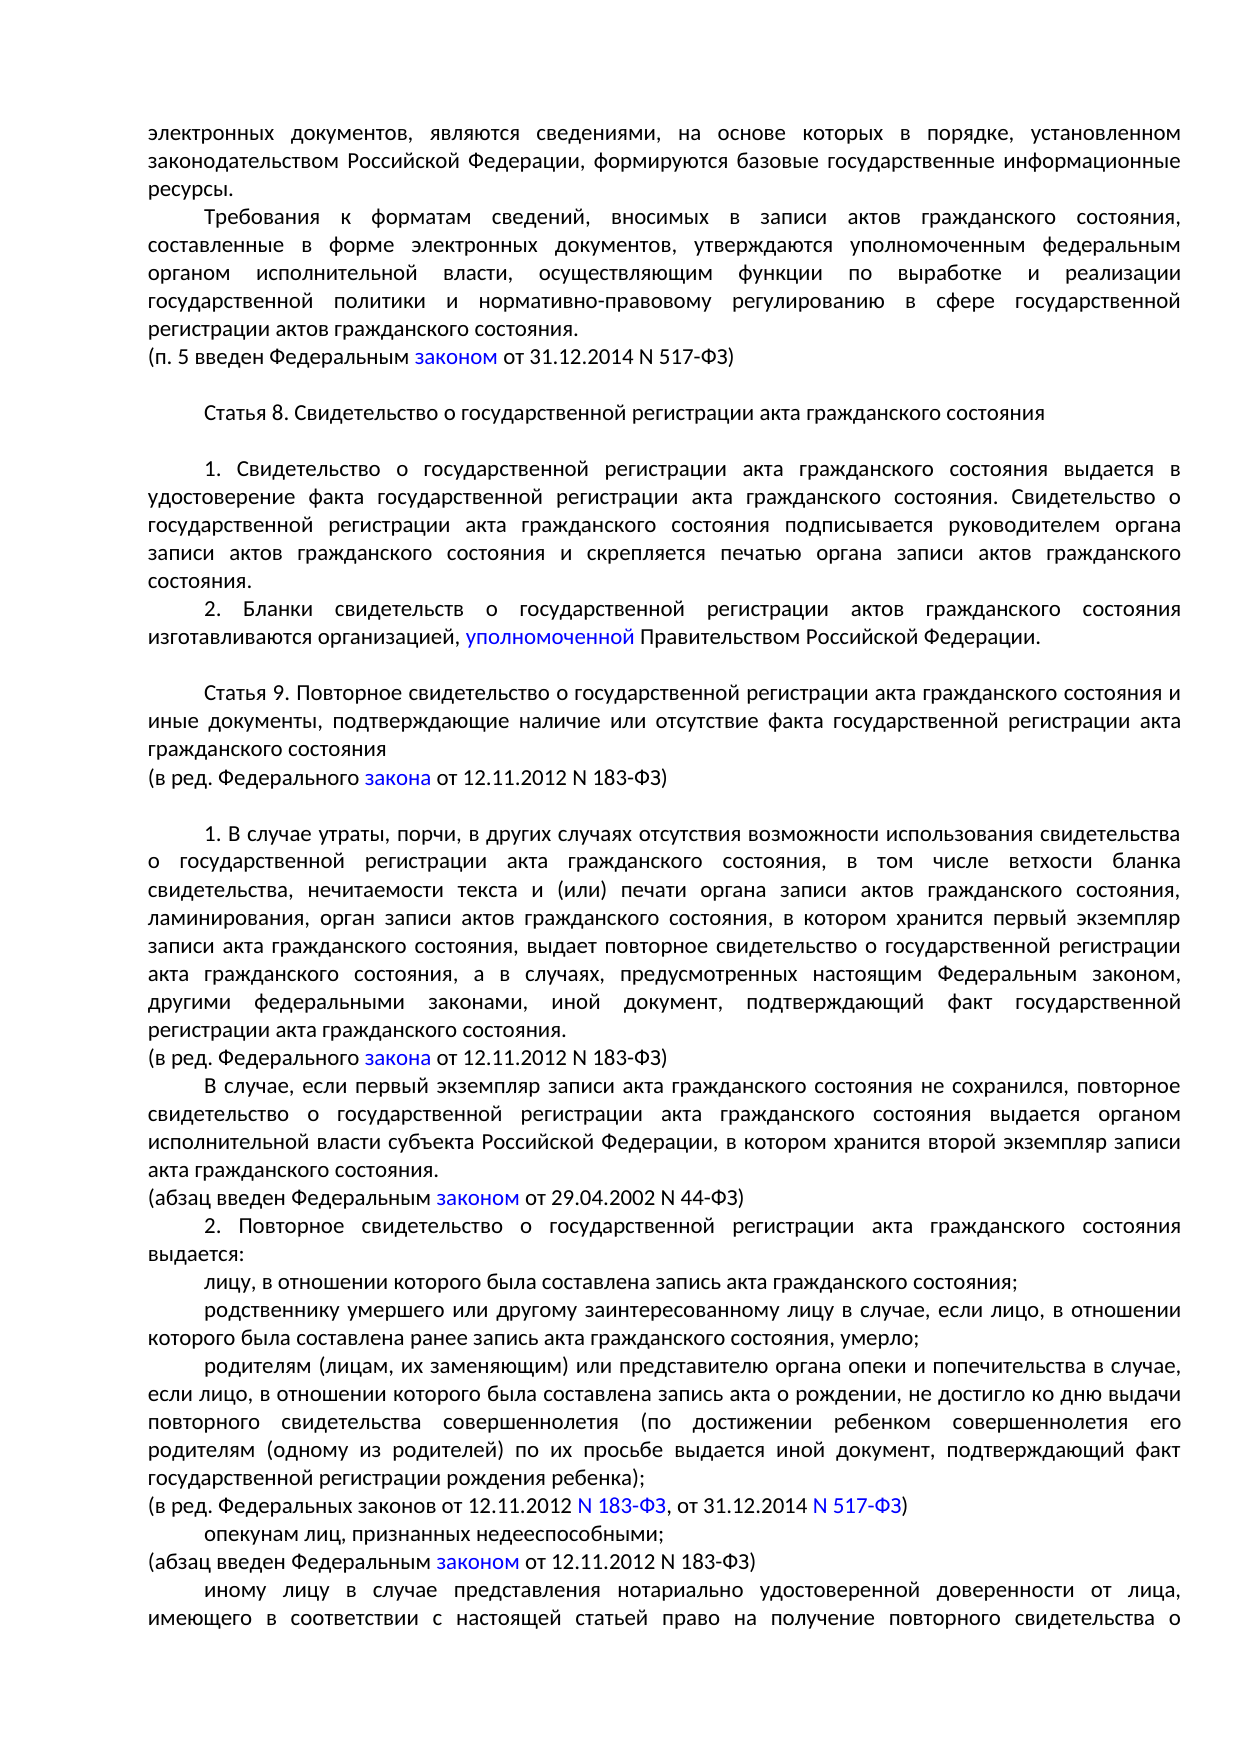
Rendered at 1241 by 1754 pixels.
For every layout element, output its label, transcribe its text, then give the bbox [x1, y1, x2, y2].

text родственнику умершего или другому заинтересованному лицу в случае, если лицо, в отношении которого была составлена ранее запись акта гражданского состояния, умерло; [148, 1295, 1181, 1351]
text Статья 9. Повторное свидетельство о государственной регистрации акта гражданского состояния и иные документы, подтверждающие наличие или отсутствие факта государственной регистрации акта гражданского состояния [148, 678, 1181, 763]
text (в ред. Федерального закона от 12.11.2012 N 183-ФЗ) [148, 1043, 1181, 1071]
text (абзац введен Федеральным законом от 29.04.2002 N 44-ФЗ) [148, 1183, 1181, 1211]
text (абзац введен Федеральным законом от 12.11.2012 N 183-ФЗ) [148, 1547, 1181, 1575]
text 1. В случае утраты, порчи, в других случаях отсутствия возможности использования свидетельства о государственной регистрации акта гражданского состояния, в том числе ветхости бланка свидетельства, нечитаемости текста и (или) печати органа записи актов гражданского состояния, ламинирования, орган записи актов гражданского состояния, в котором хранится первый экземпляр записи акта гражданского состояния, выдает повторное свидетельство о государственной регистрации акта гражданского состояния, а в случаях, предусмотренных настоящим Федеральным законом, другими федеральными законами, иной документ, подтверждающий факт государственной регистрации акта гражданского состояния. [148, 819, 1181, 1043]
text В случае, если первый экземпляр записи акта гражданского состояния не сохранился, повторное свидетельство о государственной регистрации акта гражданского состояния выдается органом исполнительной власти субъекта Российской Федерации, в котором хранится второй экземпляр записи акта гражданского состояния. [148, 1071, 1181, 1183]
text (в ред. Федеральных законов от 12.11.2012 N 183-ФЗ, от 31.12.2014 N 517-ФЗ) [148, 1491, 1181, 1519]
text 2. Бланки свидетельств о государственной регистрации актов гражданского состояния изготавливаются организацией, уполномоченной Правительством Российской Федерации. [148, 594, 1181, 651]
text (в ред. Федерального закона от 12.11.2012 N 183-ФЗ) [148, 763, 1181, 791]
text Требования к форматам сведений, вносимых в записи актов гражданского состояния, составленные в форме электронных документов, утверждаются уполномоченным федеральным органом исполнительной власти, осуществляющим функции по выработке и реализации государственной политики и нормативно-правовому регулированию в сфере государственной регистрации актов гражданского состояния. [148, 202, 1181, 342]
text Статья 8. Свидетельство о государственной регистрации акта гражданского состояния [148, 398, 1181, 426]
text 1. Свидетельство о государственной регистрации акта гражданского состояния выдается в удостоверение факта государственной регистрации акта гражданского состояния. Свидетельство о государственной регистрации акта гражданского состояния подписывается руководителем органа записи актов гражданского состояния и скрепляется печатью органа записи актов гражданского состояния. [148, 454, 1181, 594]
text лицу, в отношении которого была составлена запись акта гражданского состояния; [148, 1267, 1181, 1295]
text родителям (лицам, их заменяющим) или представителю органа опеки и попечительства в случае, если лицо, в отношении которого была составлена запись акта о рождении, не достигло ко дню выдачи повторного свидетельства совершеннолетия (по достижении ребенком совершеннолетия его родителям (одному из родителей) по их просьбе выдается иной документ, подтверждающий факт государственной регистрации рождения ребенка); [148, 1351, 1181, 1491]
text 2. Повторное свидетельство о государственной регистрации акта гражданского состояния выдается: [148, 1211, 1181, 1267]
text опекунам лиц, признанных недееспособными; [148, 1519, 1181, 1547]
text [148, 118, 1181, 202]
text (п. 5 введен Федеральным законом от 31.12.2014 N 517-ФЗ) [148, 342, 1181, 370]
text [148, 1575, 1181, 1631]
